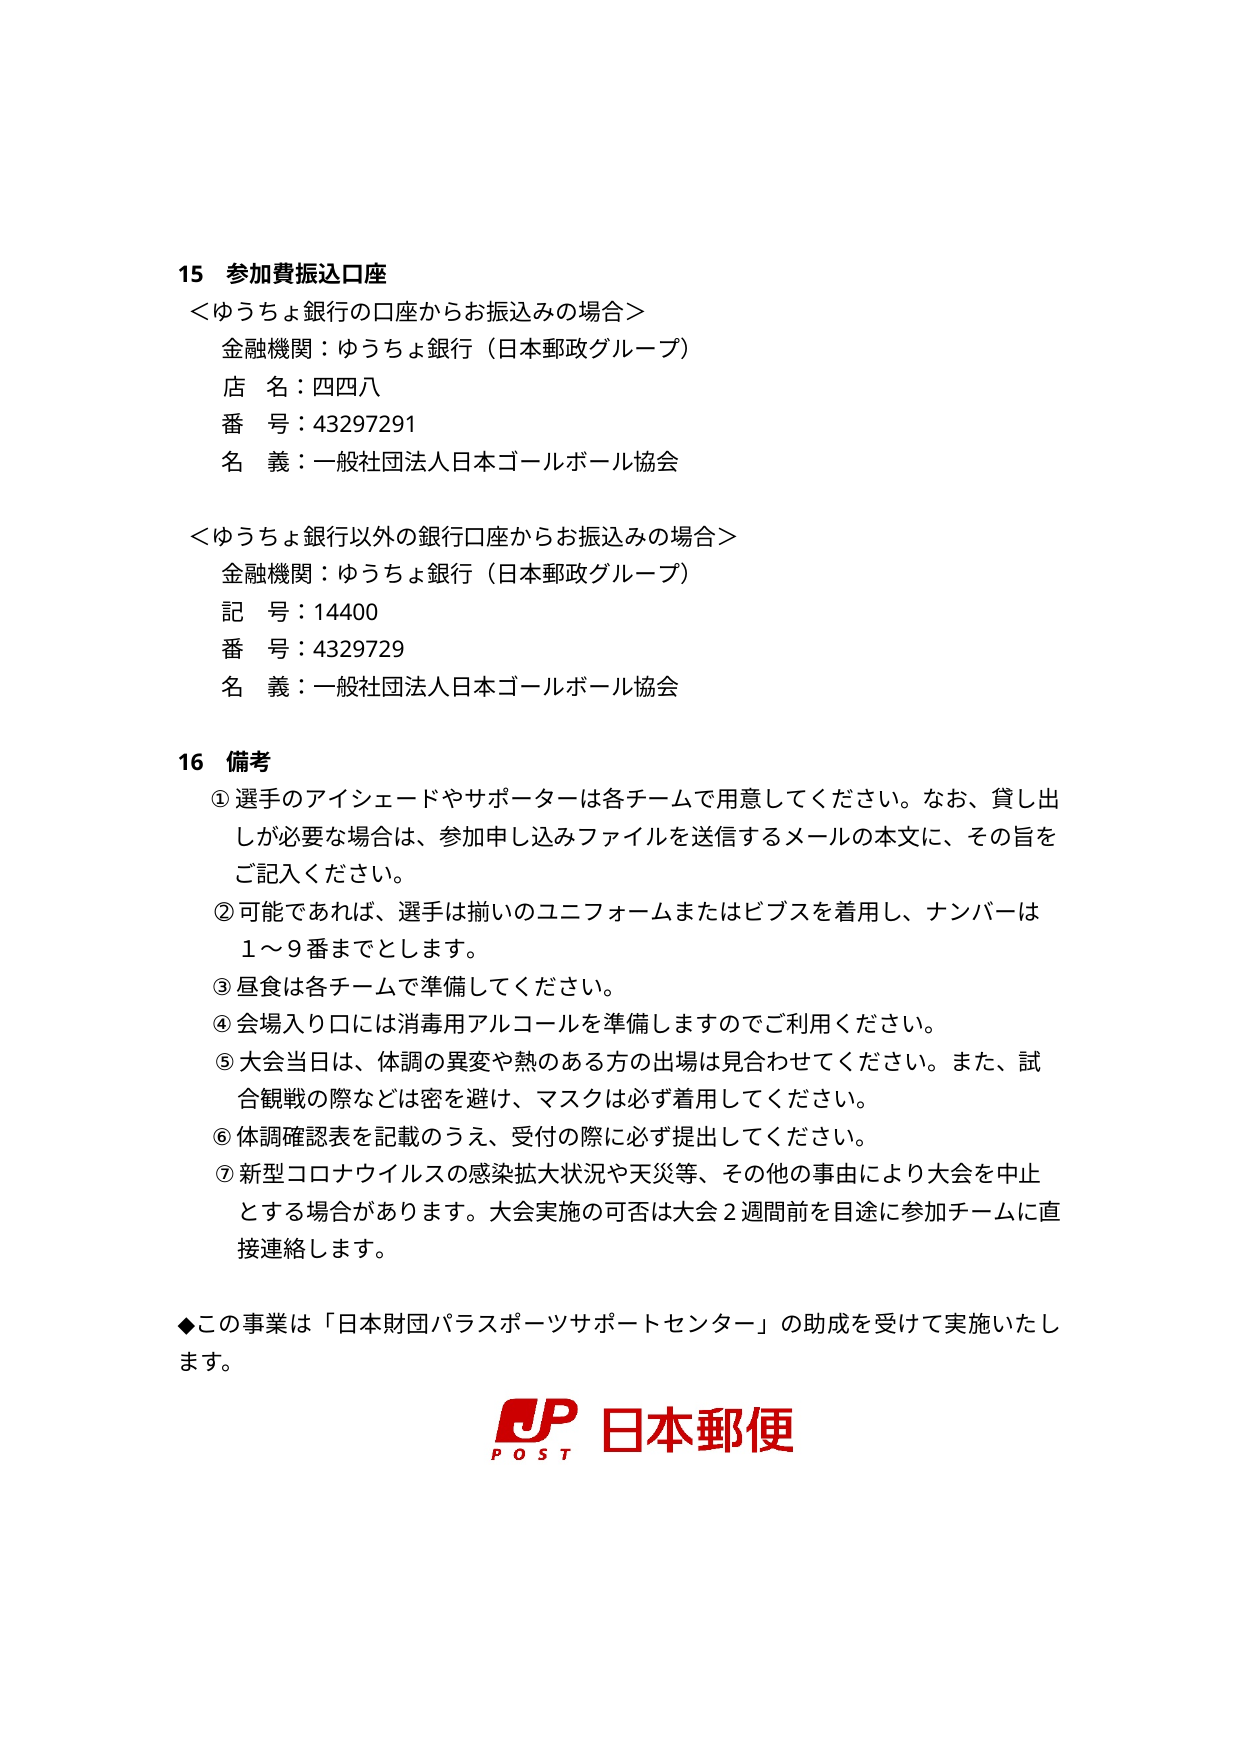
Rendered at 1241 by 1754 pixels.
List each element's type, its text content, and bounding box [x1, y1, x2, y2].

text 金融機関：ゆうちょ銀行（日本郵政グループ） [177, 554, 1063, 592]
text 16 備考 [177, 742, 1063, 779]
text 15 参加費振込口座 [177, 254, 1063, 292]
text ⑥体調確認表を記載のうえ、受付の際に必ず提出してください。 [177, 1117, 1063, 1154]
picture [473, 1379, 811, 1477]
text 名義：一般社団法人日本ゴールボール協会 [177, 667, 1063, 704]
text ➁可能であれば、選手は揃いのユニフォームまたはビブスを着用し、ナンバーは１～９番までとします。 [214, 892, 1063, 967]
text ⑤大会当日は、体調の異変や熱のある方の出場は見合わせてください。また、試合観戦の際などは密を避け、マスクは必ず着用してください。 [214, 1042, 1063, 1117]
text ◆この事業は「日本財団パラスポーツサポートセンター」の助成を受けて実施いたします。 [177, 1304, 1063, 1379]
text 番号：43297291 [177, 404, 1063, 442]
text ＜ゆうちょ銀行の口座からお振込みの場合＞ [177, 292, 1063, 329]
text 記号：14400 [177, 592, 1063, 629]
text ③昼食は各チームで準備してください。 [177, 967, 1063, 1004]
text 名義：一般社団法人日本ゴールボール協会 [177, 442, 1063, 479]
text 店 名：四四八 [177, 367, 1063, 404]
text ⑦新型コロナウイルスの感染拡大状況や天災等、その他の事由により大会を中止とする場合があります。大会実施の可否は大会2週間前を目途に参加チームに直接連絡します。 [214, 1154, 1063, 1267]
text ④会場入り口には消毒用アルコールを準備しますのでご利用ください。 [177, 1004, 1063, 1042]
list ①選手のアイシェードやサポーターは各チームで用意してください。なお、貸し出しが必要な場合は、参加申し込みファイルを送信するメールの本文に、その旨をご記入ください。 [210, 779, 1063, 892]
text ＜ゆうちょ銀行以外の銀行口座からお振込みの場合＞ [177, 517, 1063, 554]
text 番号：4329729 [177, 629, 1063, 667]
text 金融機関：ゆうちょ銀行（日本郵政グループ） [177, 329, 1063, 367]
